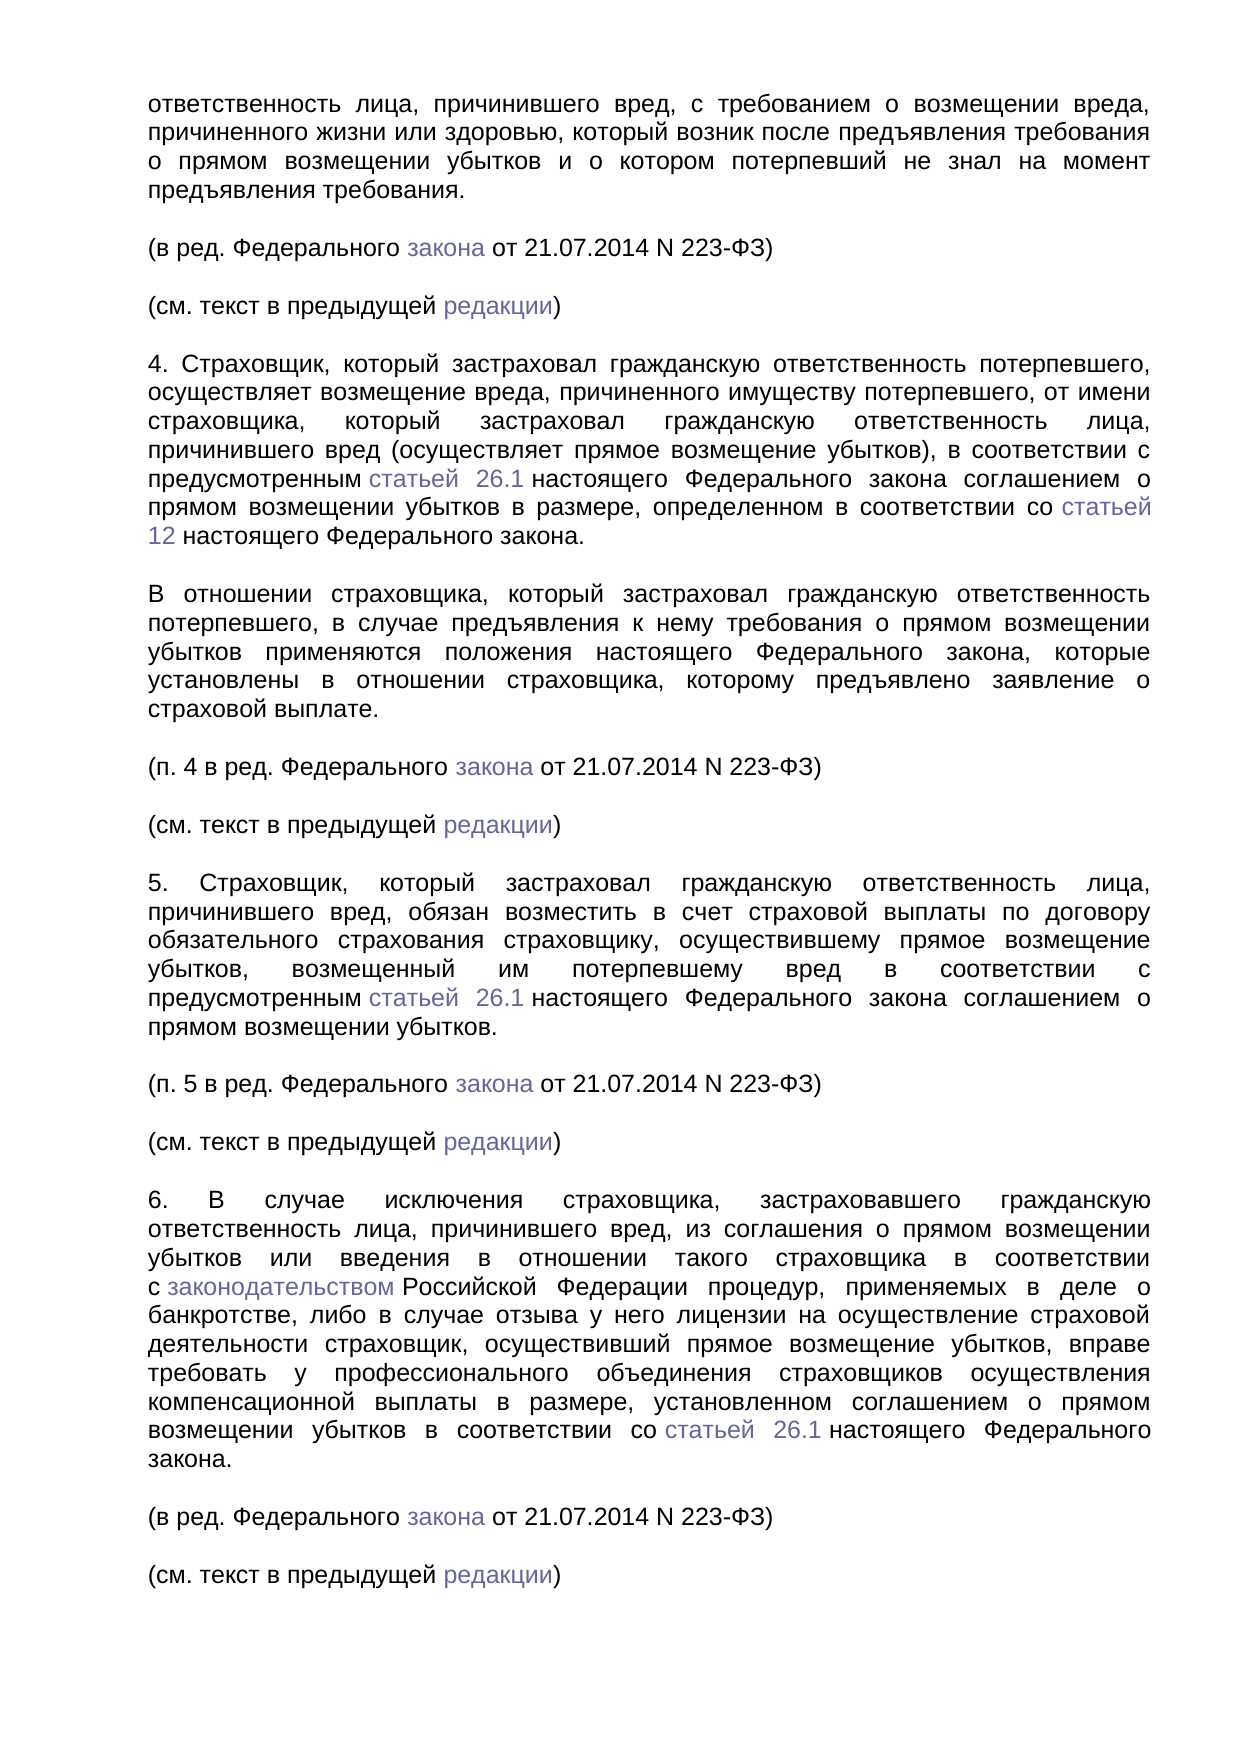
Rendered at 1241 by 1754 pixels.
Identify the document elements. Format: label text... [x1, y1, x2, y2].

text (см. текст в предыдущей редакции) [148, 1560, 1152, 1588]
text (см. текст в предыдущей редакции) [148, 810, 1152, 838]
text (п. 4 в ред. Федерального закона от 21.07.2014 N 223-ФЗ) [148, 752, 1152, 781]
text 6. В случае исключения страховщика, застраховавшего гражданскую ответственность лица, причинившего вред, из соглашения о прямом возмещении убытков или введения в отношении такого страховщика в соответствии с законодательством Российской Федерации процедур, применяемых в деле о банкротстве, либо в случае отзыва у него лицензии на осуществление страховой деятельности страховщик, осуществивший прямое возмещение убытков, вправе требовать у профессионального объединения страховщиков осуществления компенсационной выплаты в размере, установленном соглашением о прямом возмещении убытков в соответствии со статьей 26.1 настоящего Федерального закона. [148, 1185, 1152, 1473]
text В отношении страховщика, который застраховал гражданскую ответственность потерпевшего, в случае предъявления к нему требования о прямом возмещении убытков применяются положения настоящего Федерального закона, которые установлены в отношении страховщика, которому предъявлено заявление о страховой выплате. [148, 579, 1152, 723]
text (в ред. Федерального закона от 21.07.2014 N 223-ФЗ) [148, 233, 1152, 261]
text (п. 5 в ред. Федерального закона от 21.07.2014 N 223-ФЗ) [148, 1069, 1152, 1098]
text 5. Страховщик, который застраховал гражданскую ответственность лица, причинившего вред, обязан возместить в счет страховой выплаты по договору обязательного страхования страховщику, осуществившему прямое возмещение убытков, возмещенный им потерпевшему вред в соответствии с предусмотренным статьей 26.1 настоящего Федерального закона соглашением о прямом возмещении убытков. [148, 868, 1152, 1040]
text 4. Страховщик, который застраховал гражданскую ответственность потерпевшего, осуществляет возмещение вреда, причиненного имуществу потерпевшего, от имени страховщика, который застраховал гражданскую ответственность лица, причинившего вред (осуществляет прямое возмещение убытков), в соответствии с предусмотренным статьей 26.1 настоящего Федерального закона соглашением о прямом возмещении убытков в размере, определенном в соответствии со статьей 12 настоящего Федерального закона. [148, 348, 1152, 550]
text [148, 88, 1152, 203]
text (в ред. Федерального закона от 21.07.2014 N 223-ФЗ) [148, 1502, 1152, 1531]
text (см. текст в предыдущей редакции) [148, 1127, 1152, 1156]
text (см. текст в предыдущей редакции) [148, 291, 1152, 319]
